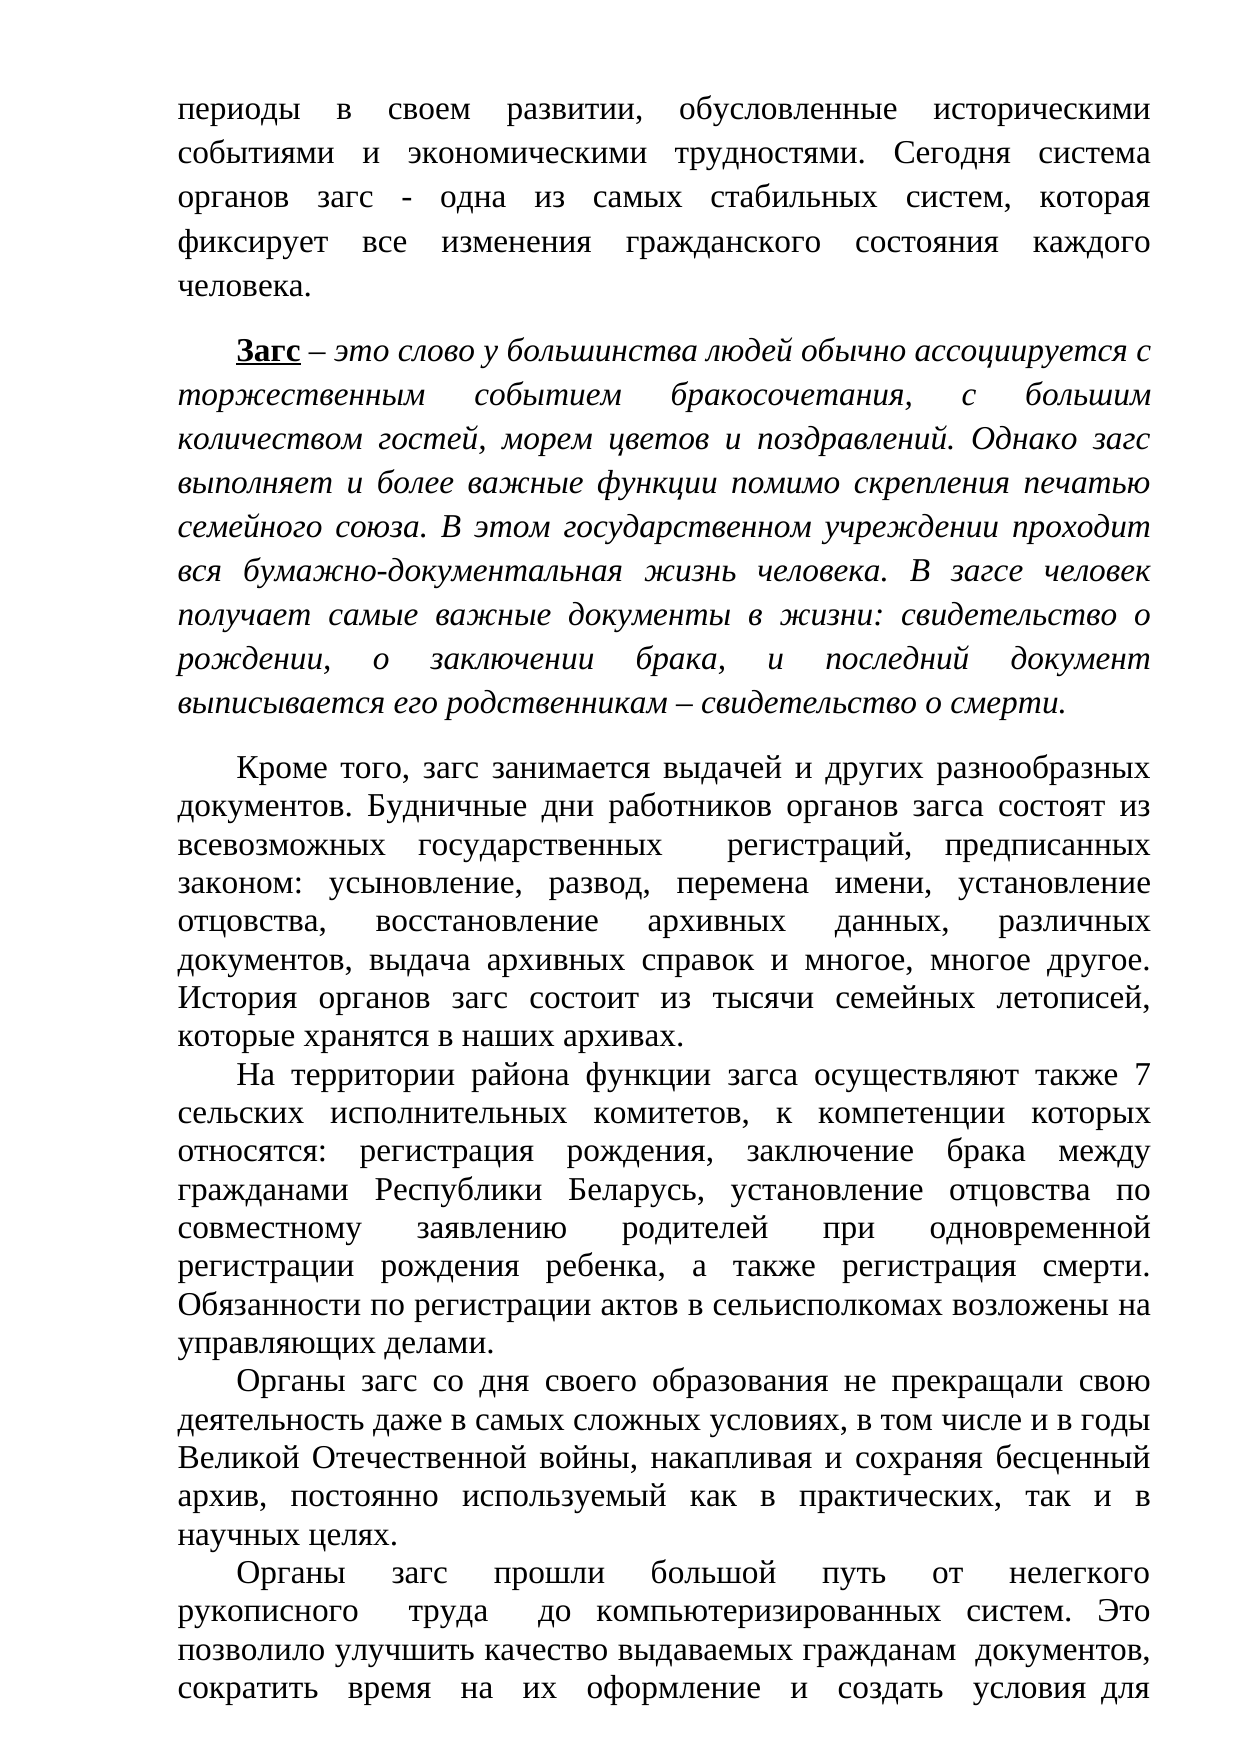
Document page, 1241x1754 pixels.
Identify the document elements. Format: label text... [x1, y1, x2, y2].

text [177, 89, 1152, 303]
text На территории района функции загса осуществляют также 7 сельских исполнительных комитетов, к компетенции которых относятся: регистрация рождения, заключение брака между гражданами Республики Беларусь, установление отцовства по совместному заявлению родителей при одновременной регистрации рождения ребенка, а также регистрация смерти. Обязанности по регистрации актов в сельисполкомах возложены на управляющих делами. [177, 1054, 1152, 1361]
text Кроме того, загс занимается выдачей и других разнообразных документов. Будничные дни работников органов загса состоят из всевозможных государственных регистраций, предписанных законом: усыновление, развод, перемена имени, установление отцовства, восстановление архивных данных, различных документов, выдача архивных справок и многое, многое другое. История органов загс состоит из тысячи семейных летописей, которые хранятся в наших архивах. [177, 747, 1152, 1054]
text Органы загс со дня своего образования не прекращали свою деятельность даже в самых сложных условиях, в том числе и в годы Великой Отечественной войны, накапливая и сохраняя бесценный архив, постоянно используемый как в практических, так и в научных целях. [177, 1361, 1152, 1552]
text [177, 1552, 1152, 1706]
text Загс – это слово у большинства людей обычно ассоциируется с торжественным событием бракосочетания, с большим количеством гостей, морем цветов и поздравлений. Однако загс выполняет и более важные функции помимо скрепления печатью семейного союза. В этом государственном учреждении проходит вся бумажно-документальная жизнь человека. В загсе человек получает самые важные документы в жизни: свидетельство о рождении, о заключении брака, и последний документ выписывается его родственникам – свидетельство о смерти. [177, 330, 1152, 721]
